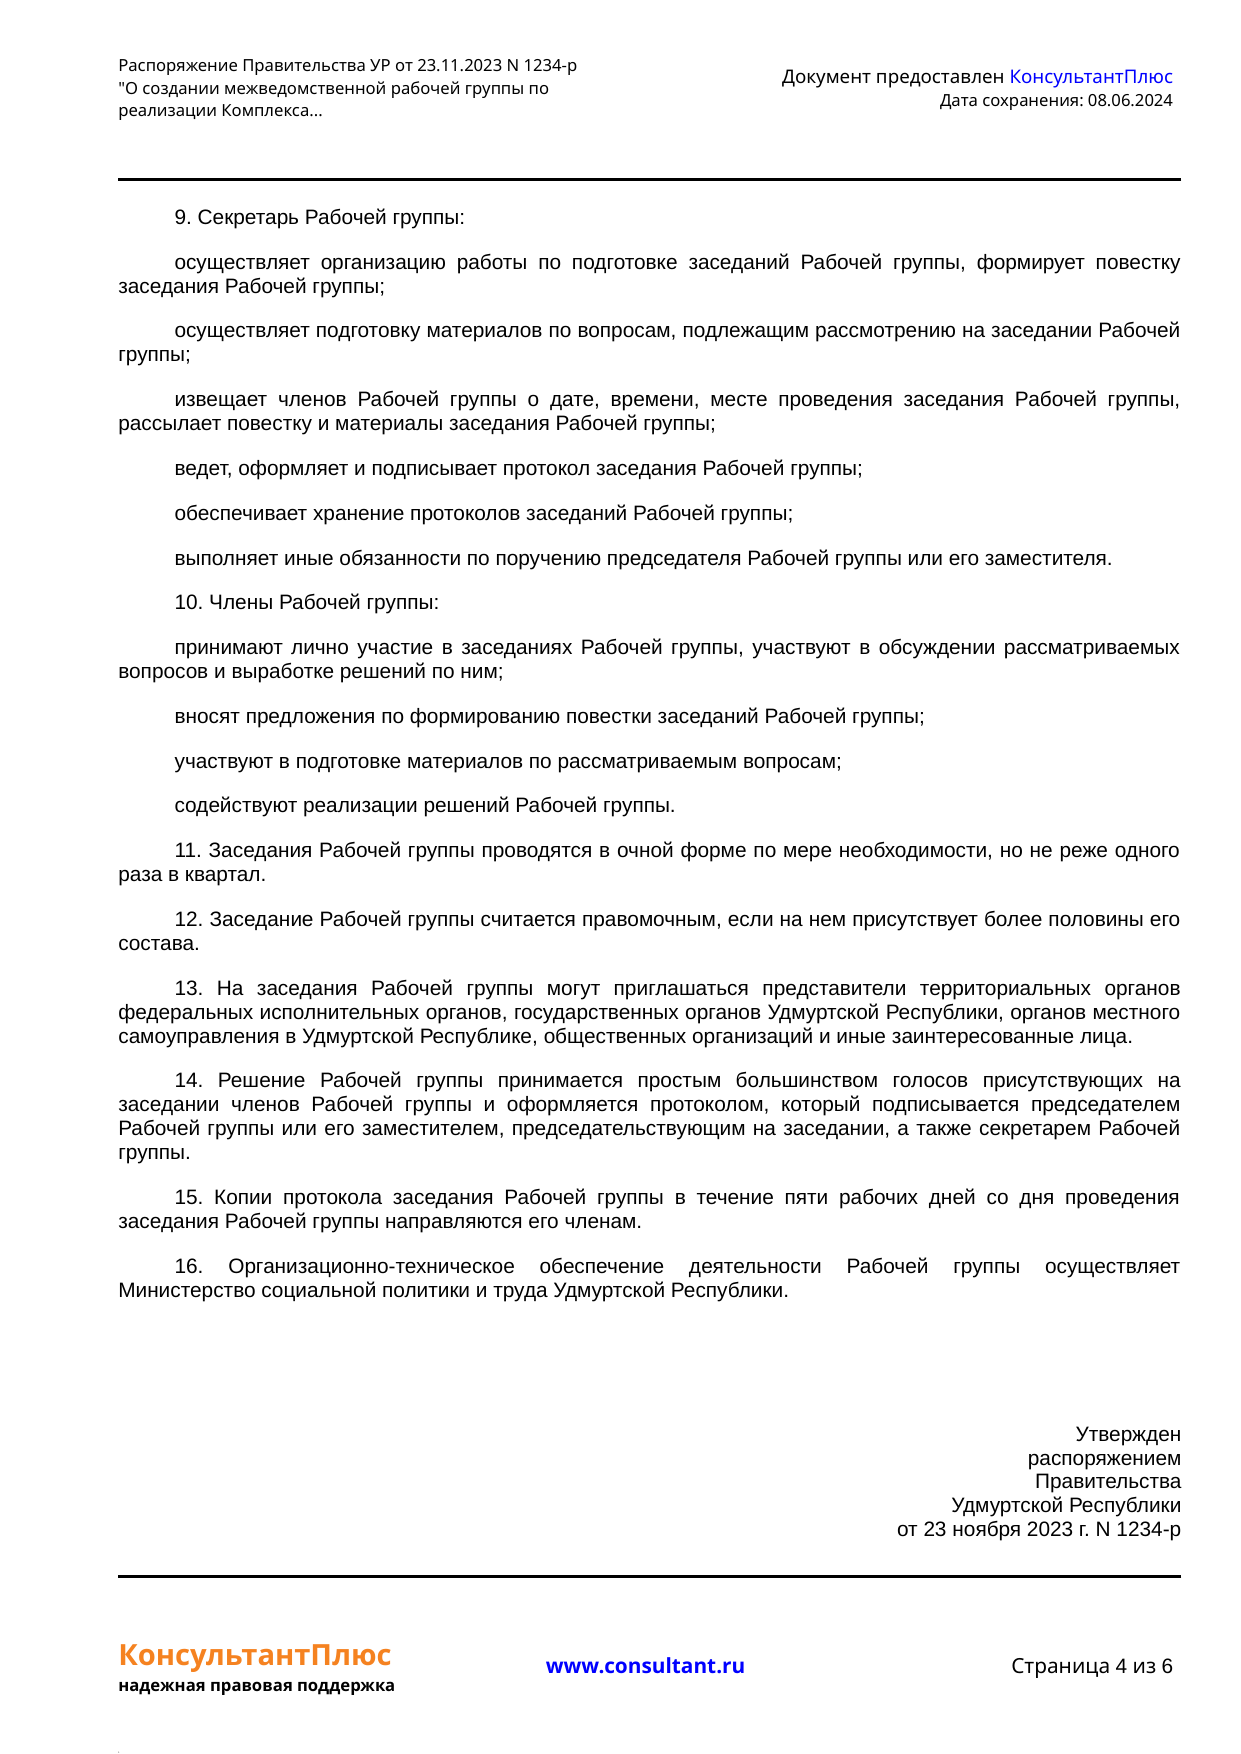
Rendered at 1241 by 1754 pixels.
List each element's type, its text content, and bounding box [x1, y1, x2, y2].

text 9. Секретарь Рабочей группы: [118, 205, 1181, 229]
text 11. Заседания Рабочей группы проводятся в очной форме по мере необходимости, но не реже одного раза в квартал. [118, 838, 1181, 886]
text 14. Решение Рабочей группы принимается простым большинством голосов присутствующих на заседании членов Рабочей группы и оформляется протоколом, который подписывается председателем Рабочей группы или его заместителем, председательствующим на заседании, а также секретарем Рабочей группы. [118, 1068, 1181, 1164]
text 16. Организационно-техническое обеспечение деятельности Рабочей группы осуществляет Министерство социальной политики и труда Удмуртской Республики. [118, 1254, 1181, 1302]
text извещает членов Рабочей группы о дате, времени, месте проведения заседания Рабочей группы, рассылает повестку и материалы заседания Рабочей группы; [118, 387, 1181, 435]
text 13. На заседания Рабочей группы могут приглашаться представители территориальных органов федеральных исполнительных органов, государственных органов Удмуртской Республики, органов местного самоуправления в Удмуртской Республике, общественных организаций и иные заинтересованные лица. [118, 976, 1181, 1047]
text 15. Копии протокола заседания Рабочей группы в течение пяти рабочих дней со дня проведения заседания Рабочей группы направляются его членам. [118, 1185, 1181, 1233]
text участвуют в подготовке материалов по рассматриваемым вопросам; [118, 748, 1181, 772]
text принимают лично участие в заседаниях Рабочей группы, участвуют в обсуждении рассматриваемых вопросов и выработке решений по ним; [118, 635, 1181, 683]
text 10. Члены Рабочей группы: [118, 590, 1181, 614]
text 12. Заседание Рабочей группы считается правомочным, если на нем присутствует более половины его состава. [118, 907, 1181, 955]
text Удмуртской Республики [118, 1493, 1181, 1517]
text осуществляет организацию работы по подготовке заседаний Рабочей группы, формирует повестку заседания Рабочей группы; [118, 249, 1181, 297]
text осуществляет подготовку материалов по вопросам, подлежащим рассмотрению на заседании Рабочей группы; [118, 318, 1181, 366]
text распоряжением [118, 1445, 1181, 1469]
text вносят предложения по формированию повестки заседаний Рабочей группы; [118, 704, 1181, 728]
text содействуют реализации решений Рабочей группы. [118, 793, 1181, 817]
text от 23 ноября 2023 г. N 1234-р [118, 1517, 1181, 1541]
text ведет, оформляет и подписывает протокол заседания Рабочей группы; [118, 456, 1181, 480]
text выполняет иные обязанности по поручению председателя Рабочей группы или его заместителя. [118, 545, 1181, 569]
text Утвержден [118, 1421, 1181, 1445]
text обеспечивает хранение протоколов заседаний Рабочей группы; [118, 501, 1181, 524]
text Правительства [118, 1469, 1181, 1493]
